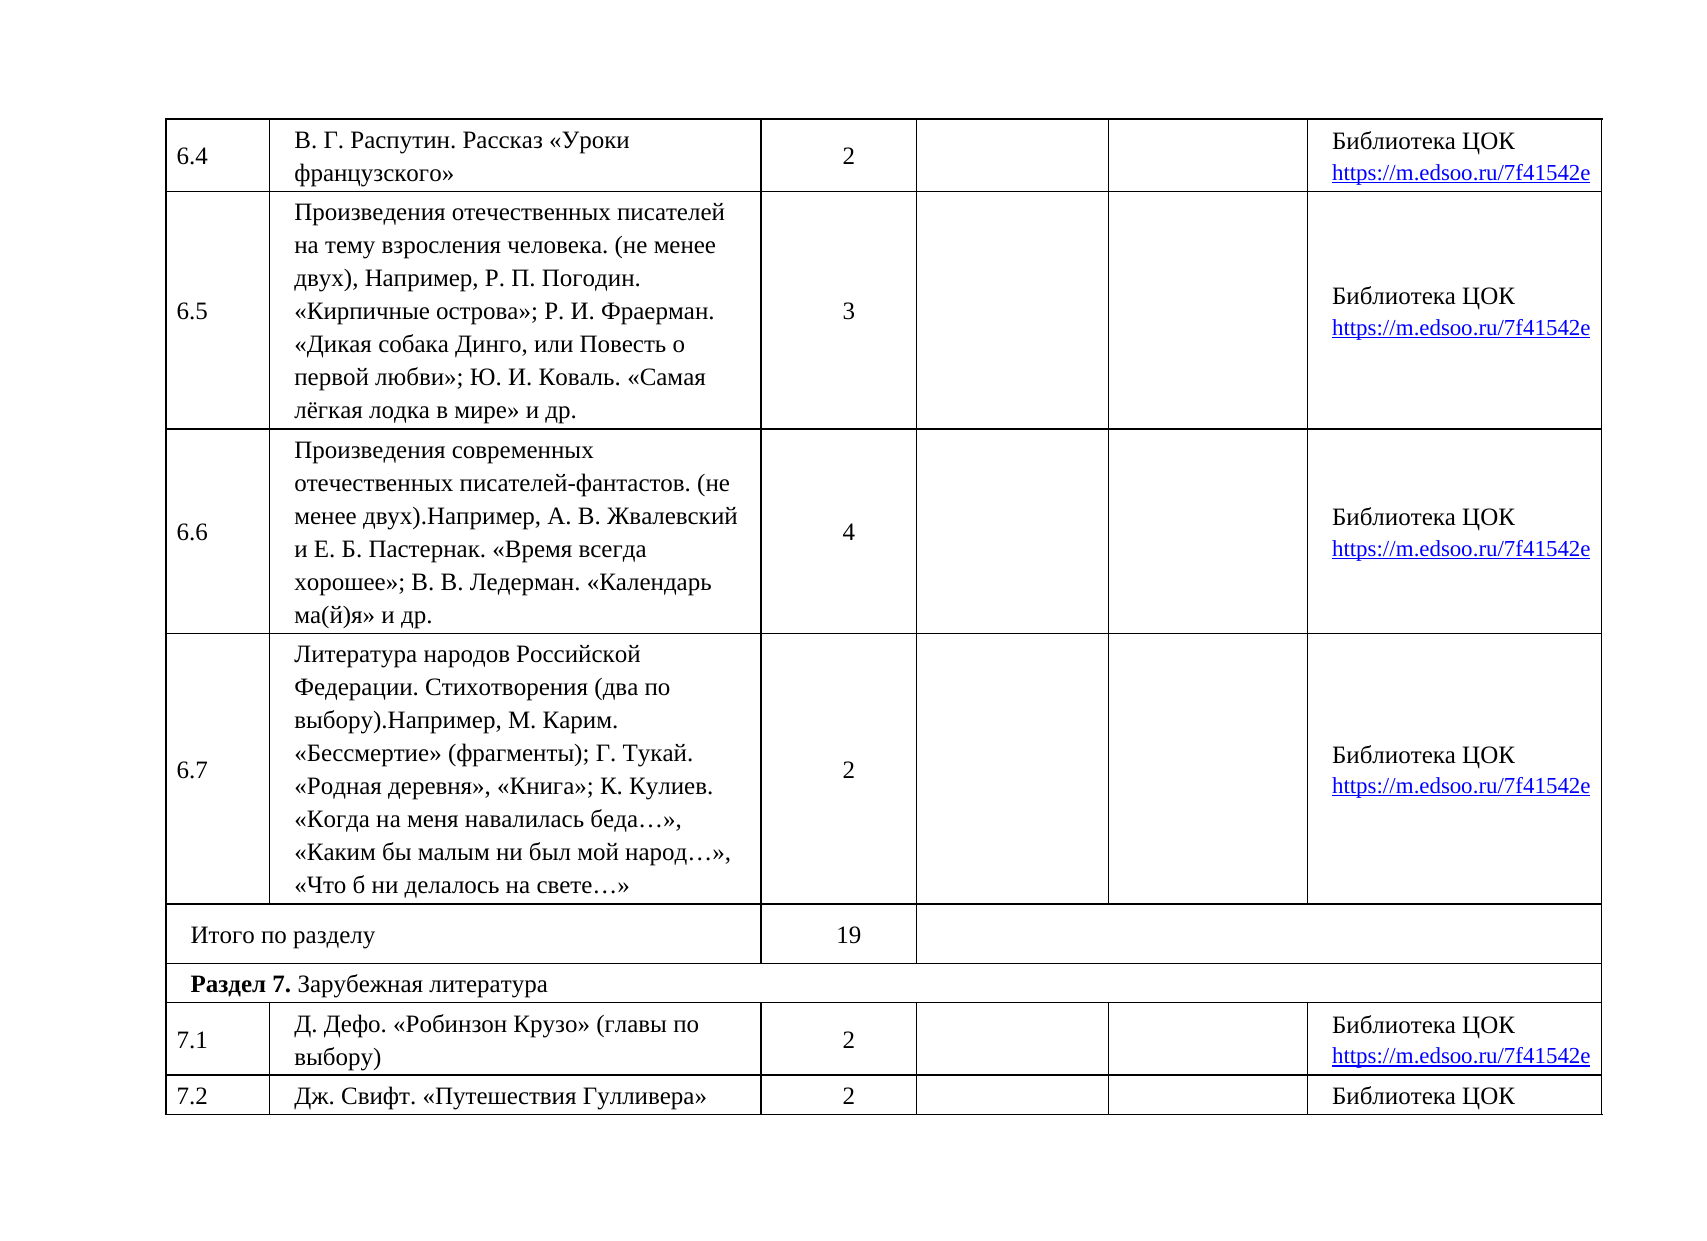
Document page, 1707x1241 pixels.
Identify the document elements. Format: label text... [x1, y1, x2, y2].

table_cell [917, 192, 1108, 428]
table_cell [1308, 1076, 1601, 1114]
table_cell Литература народов Российской Федерации. Стихотворения (два по выбору).Например, М. Карим. «Бессмертие» (фрагменты); Г. Тукай. «Родная деревня», «Книга»; К. Кулиев. «Когда на меня навалилась беда…», «Каким бы малым ни был мой народ…», «Что б ни делалось на свете…» [270, 634, 760, 903]
table_cell [917, 120, 1108, 191]
table_cell 6.5 [167, 192, 269, 428]
table_cell 3 [762, 192, 916, 428]
table_cell [917, 905, 1601, 962]
table_cell Произведения современных отечественных писателей-фантастов. (не менее двух).Например, А. В. Жвалевский и Е. Б. Пастернак. «Время всегда хорошее»; В. В. Ледерман. «Календарь ма(й)я» и др. [270, 430, 760, 632]
table_cell Раздел 7. Зарубежная литература [167, 964, 1601, 1002]
table_cell [1109, 120, 1307, 191]
table_cell Итого по разделу [167, 905, 760, 962]
table_cell В. Г. Распутин. Рассказ «Уроки французского» [270, 120, 760, 191]
table_cell Библиотека ЦОК https://m.edsoo.ru/7f41542e [1308, 634, 1601, 903]
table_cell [1308, 120, 1601, 191]
table_cell 7.1 [167, 1003, 269, 1074]
table_cell 4 [762, 430, 916, 632]
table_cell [270, 1076, 760, 1114]
table_cell Библиотека ЦОК https://m.edsoo.ru/7f41542e [1308, 430, 1601, 632]
table_cell [1109, 192, 1307, 428]
table_cell 2 [762, 1076, 916, 1114]
table_cell Произведения отечественных писателей на тему взросления человека. (не менее двух), Например, Р. П. Погодин. «Кирпичные острова»; Р. И. Фраерман. «Дикая собака Динго, или Повесть о первой любви»; Ю. И. Коваль. «Самая лёгкая лодка в мире» и др. [270, 192, 760, 428]
table_cell [1109, 1076, 1307, 1114]
table_cell 19 [762, 905, 916, 962]
table_cell 7.2 [167, 1076, 269, 1114]
table_cell [917, 1076, 1108, 1114]
table_cell [917, 1003, 1108, 1074]
table_cell [917, 430, 1108, 632]
table_cell 2 [762, 1003, 916, 1074]
table_cell 2 [762, 120, 916, 191]
table_cell 6.7 [167, 634, 269, 903]
table_cell 6.6 [167, 430, 269, 632]
table_cell Д. Дефо. «Робинзон Крузо» (главы по выбору) [270, 1003, 760, 1074]
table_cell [1308, 192, 1601, 428]
table_cell [1109, 430, 1307, 632]
table_cell 2 [762, 634, 916, 903]
table_cell [917, 634, 1108, 903]
table_cell [1109, 634, 1307, 903]
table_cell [1308, 1003, 1601, 1074]
table_cell [1109, 1003, 1307, 1074]
table_cell 6.4 [167, 120, 269, 191]
